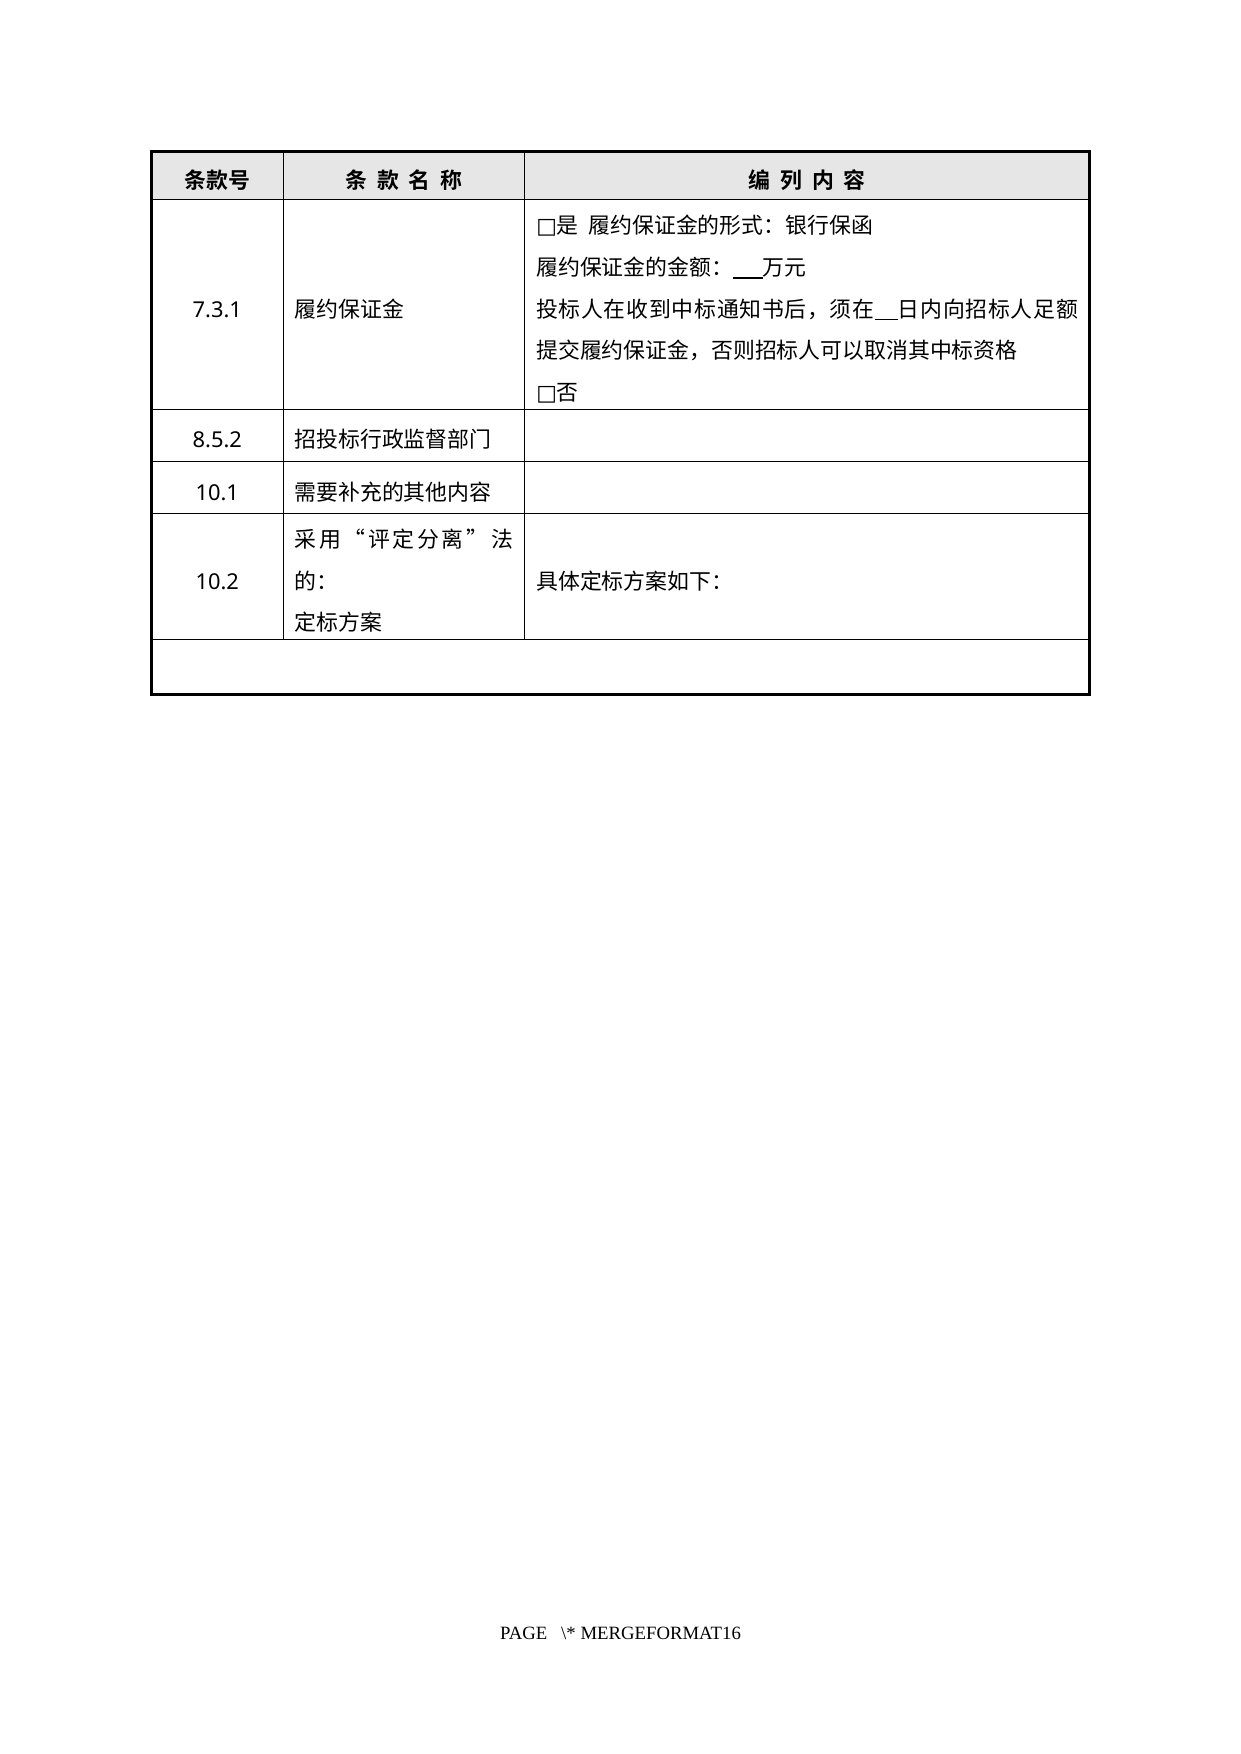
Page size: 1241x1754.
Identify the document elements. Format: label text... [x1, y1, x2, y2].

table_cell 7.3.1 [153, 200, 283, 409]
table_cell 招投标行政监督部门 [284, 410, 524, 461]
table_cell [525, 410, 1088, 461]
table_cell 采用“评定分离”法的： 定标方案 [284, 514, 524, 639]
table_cell 需要补充的其他内容 [284, 462, 524, 513]
table_header 条 款 名 称 [284, 153, 524, 199]
table_cell □是 履约保证金的形式：银行保函 履约保证金的金额： 万元 投标人在收到中标通知书后，须在 日内向招标人足额提交履约保证金，否则招标人可以取消其中标资格 □否 [525, 200, 1088, 409]
table_cell 具体定标方案如下： [525, 514, 1088, 639]
table_cell 10.2 [153, 514, 283, 639]
table_cell 8.5.2 [153, 410, 283, 461]
table_cell 履约保证金 [284, 200, 524, 409]
table_cell [525, 462, 1088, 513]
table_header 条款号 [153, 153, 283, 199]
table_header 编 列 内 容 [525, 153, 1088, 199]
table_cell 10.1 [153, 462, 283, 513]
table_cell [153, 640, 1088, 693]
